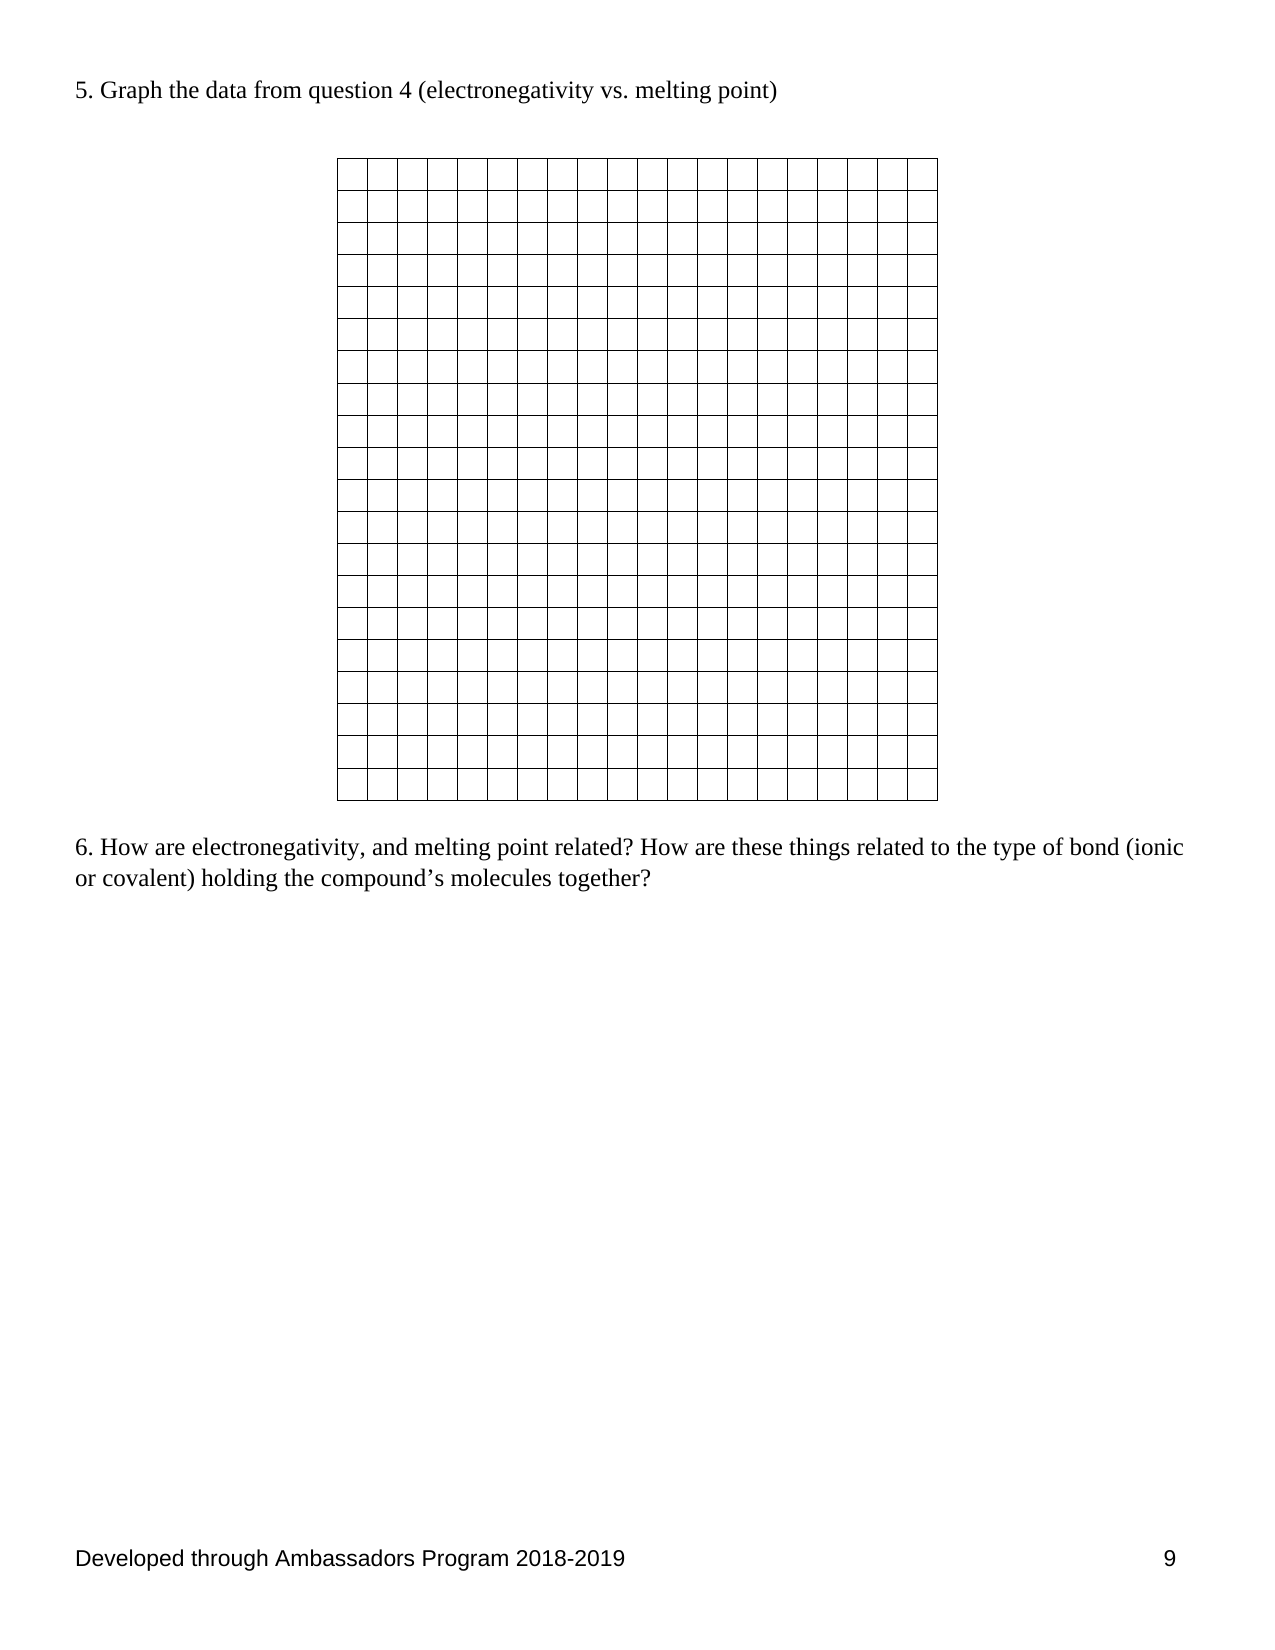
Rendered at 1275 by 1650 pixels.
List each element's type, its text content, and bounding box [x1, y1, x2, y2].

table_cell [878, 384, 907, 414]
table_cell [818, 704, 847, 735]
table_cell [698, 672, 727, 703]
table_cell [698, 640, 727, 671]
table_cell [428, 416, 457, 447]
table_cell [518, 608, 547, 639]
table_cell [668, 223, 697, 254]
table_cell [338, 769, 367, 799]
table_cell [368, 223, 397, 254]
table_cell [578, 416, 607, 447]
table_cell [908, 704, 937, 735]
table_cell [698, 608, 727, 639]
table_cell [788, 640, 817, 671]
table_header [578, 159, 607, 190]
table_cell [398, 319, 427, 350]
table_cell [698, 223, 727, 254]
table_cell [548, 448, 577, 479]
table_cell [608, 384, 637, 414]
table_cell [878, 769, 907, 799]
table_cell [338, 191, 367, 222]
table_cell [698, 576, 727, 607]
table_cell [848, 287, 877, 318]
table_cell [788, 287, 817, 318]
table_cell [428, 576, 457, 607]
table_cell [458, 319, 487, 350]
table_cell [908, 672, 937, 703]
table_cell [848, 640, 877, 671]
table_cell [728, 576, 757, 607]
table_cell [878, 448, 907, 479]
table_cell [428, 287, 457, 318]
table_cell [458, 287, 487, 318]
table_cell [878, 544, 907, 575]
table_cell [548, 255, 577, 286]
table_cell [428, 769, 457, 799]
table_cell [878, 672, 907, 703]
table_cell [878, 640, 907, 671]
table_cell [728, 608, 757, 639]
table_cell [368, 351, 397, 382]
table_cell [548, 576, 577, 607]
table_cell [578, 191, 607, 222]
table_cell [608, 191, 637, 222]
table_cell [458, 608, 487, 639]
table_cell [818, 384, 847, 414]
table_header [668, 159, 697, 190]
table_cell [488, 704, 517, 735]
table_cell [338, 704, 367, 735]
table_cell [728, 480, 757, 511]
table_cell [758, 287, 787, 318]
table_cell [818, 351, 847, 382]
table_cell [668, 191, 697, 222]
table_cell [908, 223, 937, 254]
table_cell [578, 384, 607, 414]
table_cell [518, 351, 547, 382]
table_cell [698, 704, 727, 735]
table_cell [398, 672, 427, 703]
table_cell [668, 672, 697, 703]
table_cell [338, 255, 367, 286]
table_cell [338, 448, 367, 479]
table_cell [818, 769, 847, 799]
table_cell [818, 255, 847, 286]
table_cell [668, 736, 697, 767]
table_cell [368, 769, 397, 799]
table_cell [788, 480, 817, 511]
table_cell [758, 640, 787, 671]
table_cell [398, 287, 427, 318]
table_cell [878, 223, 907, 254]
table_cell [848, 608, 877, 639]
table_cell [518, 672, 547, 703]
table_cell [548, 672, 577, 703]
table_cell [848, 191, 877, 222]
table_cell [818, 319, 847, 350]
table_cell [818, 448, 847, 479]
table_cell [368, 736, 397, 767]
table_cell [698, 351, 727, 382]
table_cell [638, 416, 667, 447]
table_cell [398, 384, 427, 414]
table_header [638, 159, 667, 190]
table_cell [668, 640, 697, 671]
table_cell [518, 319, 547, 350]
table_cell [908, 351, 937, 382]
table_cell [398, 512, 427, 543]
table_cell [458, 255, 487, 286]
table_cell [728, 416, 757, 447]
table_cell [398, 191, 427, 222]
table_cell [338, 223, 367, 254]
table_cell [728, 448, 757, 479]
table_cell [368, 480, 397, 511]
table_cell [668, 480, 697, 511]
table_cell [608, 255, 637, 286]
table_header [818, 159, 847, 190]
table_cell [758, 704, 787, 735]
table_cell [908, 544, 937, 575]
table_cell [638, 255, 667, 286]
table_cell [398, 704, 427, 735]
table_cell [818, 640, 847, 671]
table_cell [878, 608, 907, 639]
table_cell [578, 704, 607, 735]
table_cell [788, 416, 817, 447]
table_cell [848, 704, 877, 735]
table_cell [668, 544, 697, 575]
table_cell [638, 736, 667, 767]
table_cell [398, 736, 427, 767]
table_cell [758, 384, 787, 414]
table_header [548, 159, 577, 190]
table_cell [428, 640, 457, 671]
table_cell [488, 769, 517, 799]
table_cell [578, 287, 607, 318]
table_cell [518, 223, 547, 254]
table_cell [338, 576, 367, 607]
table_cell [458, 672, 487, 703]
table_cell [788, 608, 817, 639]
table_cell [758, 480, 787, 511]
table_cell [458, 448, 487, 479]
table_cell [818, 576, 847, 607]
table_cell [608, 672, 637, 703]
table_cell [608, 319, 637, 350]
table_cell [458, 512, 487, 543]
table_cell [788, 576, 817, 607]
table_cell [488, 672, 517, 703]
table_cell [638, 319, 667, 350]
table_cell [428, 736, 457, 767]
table_cell [788, 769, 817, 799]
table_cell [878, 704, 907, 735]
table_cell [908, 480, 937, 511]
table_cell [458, 223, 487, 254]
table_cell [458, 704, 487, 735]
table_cell [458, 351, 487, 382]
table_cell [368, 287, 397, 318]
table_cell [818, 480, 847, 511]
table_cell [908, 319, 937, 350]
table_cell [848, 416, 877, 447]
table_cell [518, 191, 547, 222]
table_cell [428, 608, 457, 639]
table_cell [488, 608, 517, 639]
table_cell [578, 223, 607, 254]
table_cell [548, 704, 577, 735]
table_cell [848, 448, 877, 479]
table_cell [638, 608, 667, 639]
table_cell [638, 672, 667, 703]
table_cell [728, 640, 757, 671]
table_cell [638, 769, 667, 799]
table_cell [848, 351, 877, 382]
table_cell [398, 255, 427, 286]
table_cell [548, 351, 577, 382]
table_cell [638, 351, 667, 382]
table_cell [698, 769, 727, 799]
table_cell [728, 672, 757, 703]
table_cell [788, 704, 817, 735]
table_cell [758, 223, 787, 254]
table_cell [758, 416, 787, 447]
table_cell [728, 704, 757, 735]
table_cell [428, 384, 457, 414]
table_cell [908, 640, 937, 671]
table_cell [488, 351, 517, 382]
table_cell [548, 287, 577, 318]
table_cell [698, 512, 727, 543]
table_cell [758, 319, 787, 350]
table_cell [608, 512, 637, 543]
table_cell [638, 223, 667, 254]
table_cell [728, 544, 757, 575]
table_cell [548, 640, 577, 671]
table_cell [608, 448, 637, 479]
table_cell [728, 769, 757, 799]
table_cell [848, 736, 877, 767]
table_cell [608, 769, 637, 799]
table_cell [458, 191, 487, 222]
table_cell [338, 287, 367, 318]
table_cell [368, 672, 397, 703]
table_cell [638, 191, 667, 222]
table_header [338, 159, 367, 190]
table_cell [788, 672, 817, 703]
table_cell [518, 704, 547, 735]
table_cell [698, 448, 727, 479]
table_cell [368, 191, 397, 222]
table_cell [338, 384, 367, 414]
table_cell [368, 640, 397, 671]
table_cell [698, 416, 727, 447]
table_header [608, 159, 637, 190]
table_cell [638, 576, 667, 607]
table_cell [338, 640, 367, 671]
table_cell [428, 448, 457, 479]
table_cell [368, 544, 397, 575]
table_cell [428, 191, 457, 222]
table_cell [398, 769, 427, 799]
table_cell [698, 287, 727, 318]
table_cell [338, 416, 367, 447]
table_cell [788, 191, 817, 222]
table_cell [488, 384, 517, 414]
table_cell [488, 480, 517, 511]
table_cell [728, 736, 757, 767]
table_cell [488, 448, 517, 479]
table_cell [488, 319, 517, 350]
table_cell [608, 640, 637, 671]
table_cell [458, 480, 487, 511]
table_cell [668, 416, 697, 447]
table_cell [368, 512, 397, 543]
table_cell [758, 544, 787, 575]
table_cell [698, 191, 727, 222]
table_cell [458, 576, 487, 607]
table_cell [728, 255, 757, 286]
table_cell [488, 255, 517, 286]
table_cell [518, 416, 547, 447]
table_cell [668, 319, 697, 350]
table_cell [638, 512, 667, 543]
table_cell [578, 544, 607, 575]
table_cell [428, 480, 457, 511]
table_cell [428, 255, 457, 286]
table_cell [908, 191, 937, 222]
table_cell [578, 351, 607, 382]
table_cell [878, 351, 907, 382]
table_cell [488, 223, 517, 254]
table_cell [458, 736, 487, 767]
table_cell [668, 255, 697, 286]
table_cell [668, 384, 697, 414]
table_cell [638, 287, 667, 318]
table_cell [548, 416, 577, 447]
table_cell [668, 576, 697, 607]
table_cell [518, 576, 547, 607]
table_cell [668, 512, 697, 543]
table_cell [788, 319, 817, 350]
table_cell [548, 544, 577, 575]
table_cell [698, 319, 727, 350]
table_cell [788, 544, 817, 575]
table_cell [758, 672, 787, 703]
table_cell [398, 608, 427, 639]
table_cell [578, 255, 607, 286]
table_cell [758, 351, 787, 382]
table_cell [728, 191, 757, 222]
table_cell [758, 576, 787, 607]
table_cell [788, 351, 817, 382]
table_cell [878, 416, 907, 447]
table_cell [728, 287, 757, 318]
table_cell [608, 544, 637, 575]
table_cell [818, 608, 847, 639]
table_header [728, 159, 757, 190]
table_cell [608, 287, 637, 318]
table_cell [788, 512, 817, 543]
table_cell [878, 287, 907, 318]
table_cell [368, 384, 397, 414]
table_cell [878, 255, 907, 286]
table_cell [428, 512, 457, 543]
table_cell [578, 769, 607, 799]
table_cell [488, 544, 517, 575]
table_header [518, 159, 547, 190]
table_cell [488, 287, 517, 318]
table_cell [458, 640, 487, 671]
table_cell [338, 544, 367, 575]
table_cell [518, 384, 547, 414]
table_cell [848, 223, 877, 254]
table_cell [698, 384, 727, 414]
table_cell [818, 544, 847, 575]
table_cell [818, 512, 847, 543]
table_cell [638, 640, 667, 671]
table_cell [908, 287, 937, 318]
table_cell [608, 736, 637, 767]
table_cell [728, 351, 757, 382]
table_cell [908, 384, 937, 414]
table_cell [668, 287, 697, 318]
table_cell [608, 576, 637, 607]
table_header [488, 159, 517, 190]
table_cell [758, 512, 787, 543]
table_cell [458, 416, 487, 447]
table_cell [818, 191, 847, 222]
table_cell [338, 480, 367, 511]
table_cell [638, 448, 667, 479]
table_cell [578, 319, 607, 350]
table_header [398, 159, 427, 190]
text 6. How are electronegativity, and melting point related? How are these things related to the type of bond (ionic or covalent) holding the compound’s molecules together? [75, 832, 1200, 891]
table_cell [548, 769, 577, 799]
table_cell [338, 736, 367, 767]
table_cell [728, 512, 757, 543]
table_cell [578, 512, 607, 543]
table_cell [548, 319, 577, 350]
table_cell [518, 769, 547, 799]
table_cell [758, 191, 787, 222]
table_cell [428, 319, 457, 350]
table_cell [788, 448, 817, 479]
table_cell [668, 608, 697, 639]
table_cell [758, 448, 787, 479]
table_cell [578, 736, 607, 767]
table_cell [518, 512, 547, 543]
table_cell [398, 544, 427, 575]
table_cell [638, 384, 667, 414]
table_cell [398, 448, 427, 479]
table_header [368, 159, 397, 190]
table_cell [638, 480, 667, 511]
table_cell [398, 480, 427, 511]
table_cell [428, 672, 457, 703]
table_cell [698, 736, 727, 767]
table_cell [668, 769, 697, 799]
text 5. Graph the data from question 4 (electronegativity vs. melting point) [75, 75, 1200, 104]
table_cell [908, 608, 937, 639]
table_cell [878, 319, 907, 350]
table_cell [908, 769, 937, 799]
table_cell [578, 480, 607, 511]
table_cell [818, 223, 847, 254]
table_cell [548, 191, 577, 222]
table_header [428, 159, 457, 190]
table_cell [578, 672, 607, 703]
table_cell [908, 416, 937, 447]
table_cell [728, 223, 757, 254]
table_header [788, 159, 817, 190]
table_cell [488, 736, 517, 767]
table_cell [698, 255, 727, 286]
table_cell [638, 544, 667, 575]
table_cell [398, 223, 427, 254]
table_cell [488, 576, 517, 607]
table_cell [848, 544, 877, 575]
table_cell [368, 255, 397, 286]
table_cell [518, 287, 547, 318]
table_cell [428, 544, 457, 575]
table_cell [848, 576, 877, 607]
table_cell [398, 351, 427, 382]
table_cell [878, 576, 907, 607]
table_cell [338, 608, 367, 639]
table_cell [848, 319, 877, 350]
table_cell [368, 704, 397, 735]
table_cell [368, 416, 397, 447]
table_cell [908, 255, 937, 286]
table_cell [848, 255, 877, 286]
table_cell [368, 319, 397, 350]
table_cell [428, 223, 457, 254]
table_cell [608, 608, 637, 639]
table_cell [338, 672, 367, 703]
table_cell [788, 736, 817, 767]
table_cell [848, 512, 877, 543]
table_cell [548, 736, 577, 767]
table_cell [338, 319, 367, 350]
table_cell [908, 576, 937, 607]
table_header [878, 159, 907, 190]
table_cell [758, 769, 787, 799]
table_cell [428, 704, 457, 735]
table_cell [668, 704, 697, 735]
table_cell [698, 544, 727, 575]
table_cell [398, 416, 427, 447]
table_cell [488, 640, 517, 671]
table_cell [458, 769, 487, 799]
table_cell [518, 480, 547, 511]
table_header [698, 159, 727, 190]
table_cell [698, 480, 727, 511]
table_cell [458, 384, 487, 414]
table_header [758, 159, 787, 190]
table_cell [758, 736, 787, 767]
table_header [458, 159, 487, 190]
table_cell [818, 416, 847, 447]
table_cell [518, 640, 547, 671]
table_cell [908, 512, 937, 543]
table_cell [578, 608, 607, 639]
table_cell [608, 704, 637, 735]
table_cell [518, 544, 547, 575]
table_cell [548, 384, 577, 414]
table_header [908, 159, 937, 190]
table_cell [578, 576, 607, 607]
table_cell [908, 736, 937, 767]
table_cell [578, 640, 607, 671]
table_cell [668, 351, 697, 382]
table_cell [818, 287, 847, 318]
table_cell [368, 608, 397, 639]
table_cell [818, 736, 847, 767]
table_cell [758, 255, 787, 286]
table_cell [398, 576, 427, 607]
table_cell [458, 544, 487, 575]
table_cell [398, 640, 427, 671]
table_cell [728, 384, 757, 414]
table_cell [608, 416, 637, 447]
table_cell [518, 448, 547, 479]
table_cell [848, 480, 877, 511]
table_cell [638, 704, 667, 735]
table_cell [818, 672, 847, 703]
table_cell [848, 672, 877, 703]
table_cell [578, 448, 607, 479]
table_cell [878, 736, 907, 767]
table_cell [908, 448, 937, 479]
table_cell [368, 576, 397, 607]
table_cell [548, 608, 577, 639]
table_header [848, 159, 877, 190]
table_cell [758, 608, 787, 639]
table_cell [488, 191, 517, 222]
table_cell [608, 480, 637, 511]
table_cell [608, 223, 637, 254]
table_cell [428, 351, 457, 382]
table_cell [488, 416, 517, 447]
table_cell [338, 512, 367, 543]
table_cell [608, 351, 637, 382]
table_cell [848, 384, 877, 414]
table_cell [518, 736, 547, 767]
table_cell [788, 384, 817, 414]
table_cell [788, 223, 817, 254]
table_cell [878, 512, 907, 543]
table_cell [878, 480, 907, 511]
table_cell [548, 223, 577, 254]
table_cell [848, 769, 877, 799]
table_cell [788, 255, 817, 286]
table_cell [728, 319, 757, 350]
table_cell [548, 480, 577, 511]
table_cell [878, 191, 907, 222]
table_cell [488, 512, 517, 543]
table_cell [548, 512, 577, 543]
table_cell [338, 351, 367, 382]
table_cell [518, 255, 547, 286]
table_cell [368, 448, 397, 479]
table_cell [668, 448, 697, 479]
